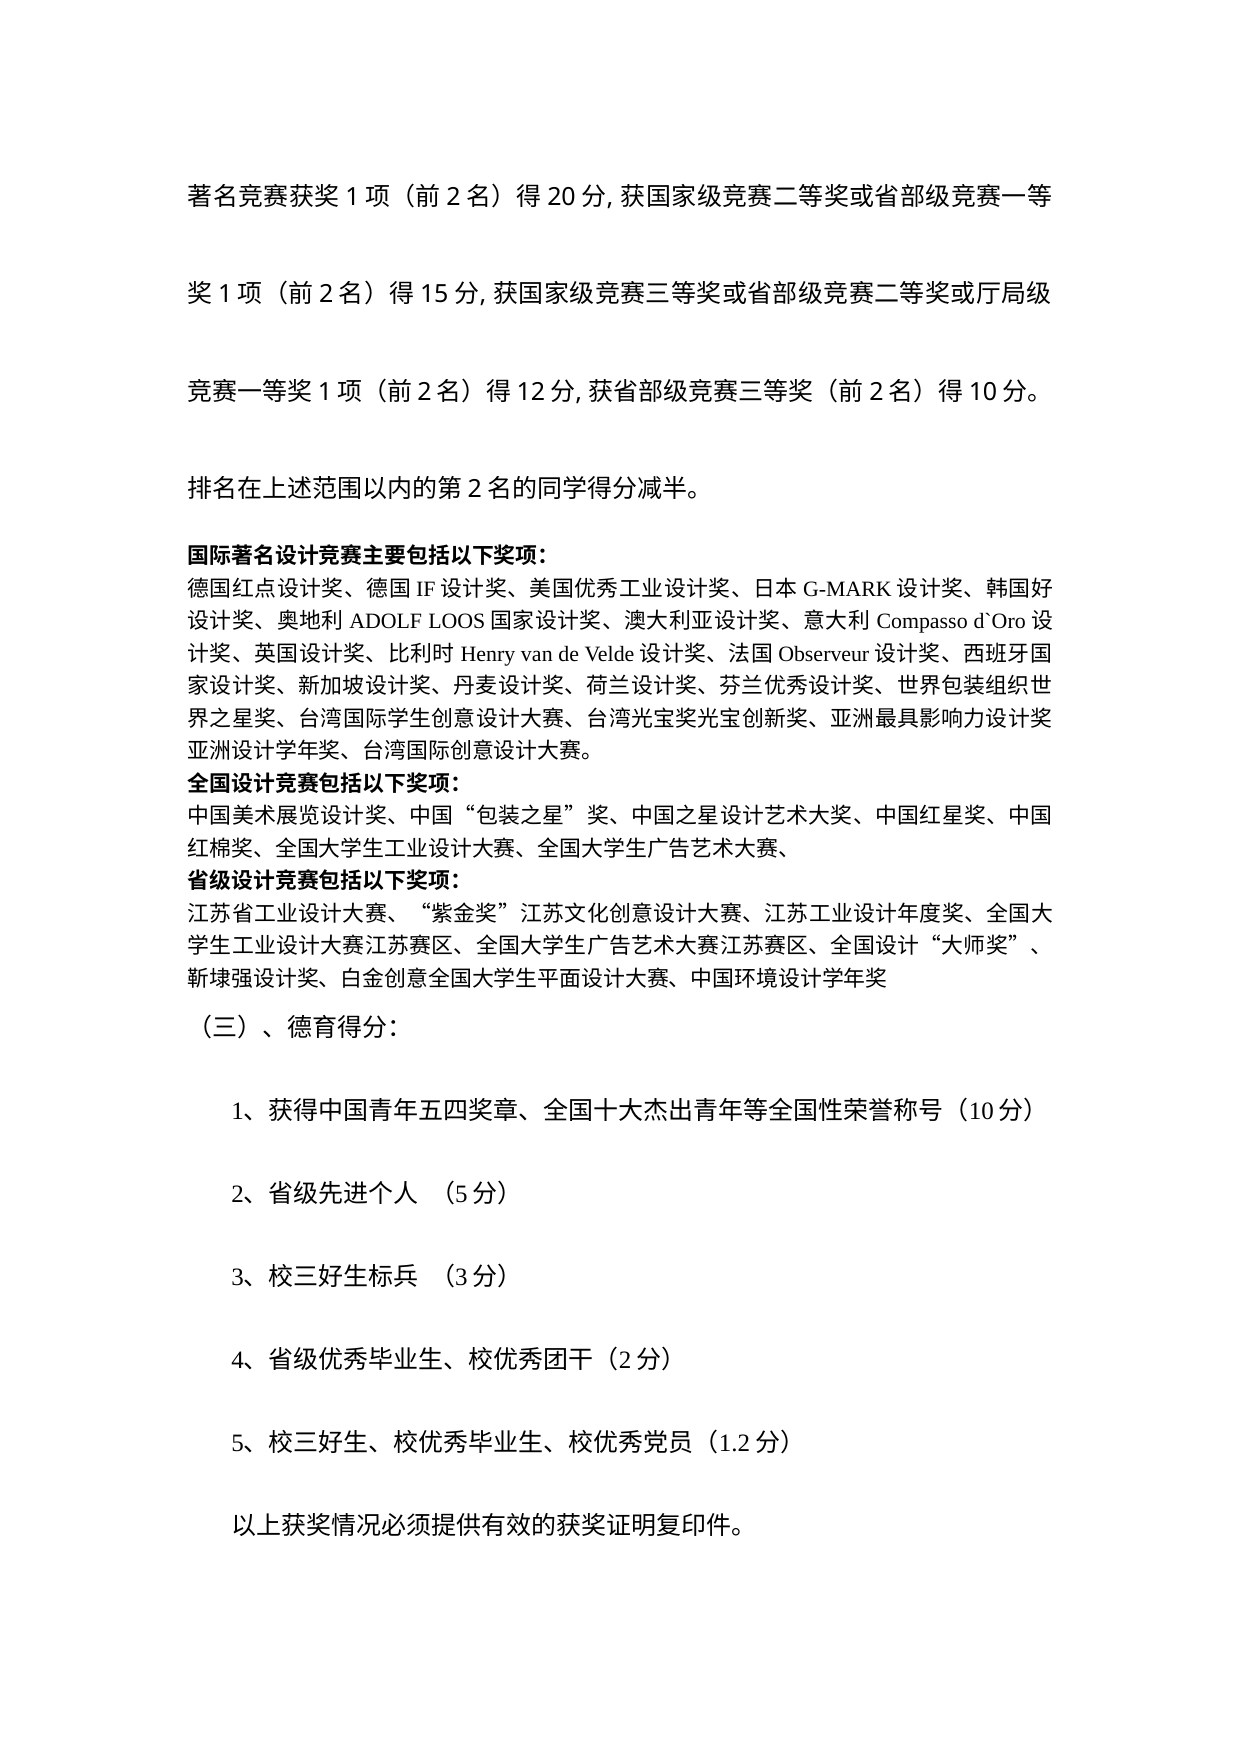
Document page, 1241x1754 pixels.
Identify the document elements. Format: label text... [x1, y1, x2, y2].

text 江苏省工业设计大赛、“紫金奖”江苏文化创意设计大赛、江苏工业设计年度奖、全国大学生工业设计大赛江苏赛区、全国大学生广告艺术大赛江苏赛区、全国设计“大师奖”、靳埭强设计奖、白金创意全国大学生平面设计大赛、中国环境设计学年奖 [187, 895, 1053, 993]
text 德国红点设计奖、德国IF设计奖、美国优秀工业设计奖、日本G-MARK设计奖、韩国好设计奖、奥地利ADOLF LOOS国家设计奖、澳大利亚设计奖、意大利Compasso d`Oro设计奖、英国设计奖、比利时Henry van de Velde设计奖、法国Observeur设计奖、西班牙国家设计奖、新加坡设计奖、丹麦设计奖、荷兰设计奖、芬兰优秀设计奖、世界包装组织世界之星奖、台湾国际学生创意设计大赛、台湾光宝奖光宝创新奖、亚洲最具影响力设计奖、亚洲设计学年奖、台湾国际创意设计大赛。 [187, 570, 1053, 765]
text 3、校三好生标兵 （3分） [231, 1242, 1053, 1307]
text 4、省级优秀毕业生、校优秀团干（2分） [231, 1325, 1053, 1390]
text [187, 162, 1053, 519]
text 2、省级先进个人 （5分） [231, 1159, 1053, 1224]
text 中国美术展览设计奖、中国“包装之星”奖、中国之星设计艺术大奖、中国红星奖、中国红棉奖、全国大学生工业设计大赛、全国大学生广告艺术大赛、 [187, 798, 1053, 863]
text 全国设计竞赛包括以下奖项： [187, 765, 1053, 798]
text 1、获得中国青年五四奖章、全国十大杰出青年等全国性荣誉称号（10分） [231, 1076, 1053, 1141]
text 5、校三好生、校优秀毕业生、校优秀党员（1.2分） [231, 1408, 1053, 1473]
text 国际著名设计竞赛主要包括以下奖项： [187, 538, 1053, 570]
text （三）、德育得分： [187, 993, 1053, 1058]
text 省级设计竞赛包括以下奖项： [187, 863, 1053, 895]
text 以上获奖情况必须提供有效的获奖证明复印件。 [231, 1491, 1053, 1556]
